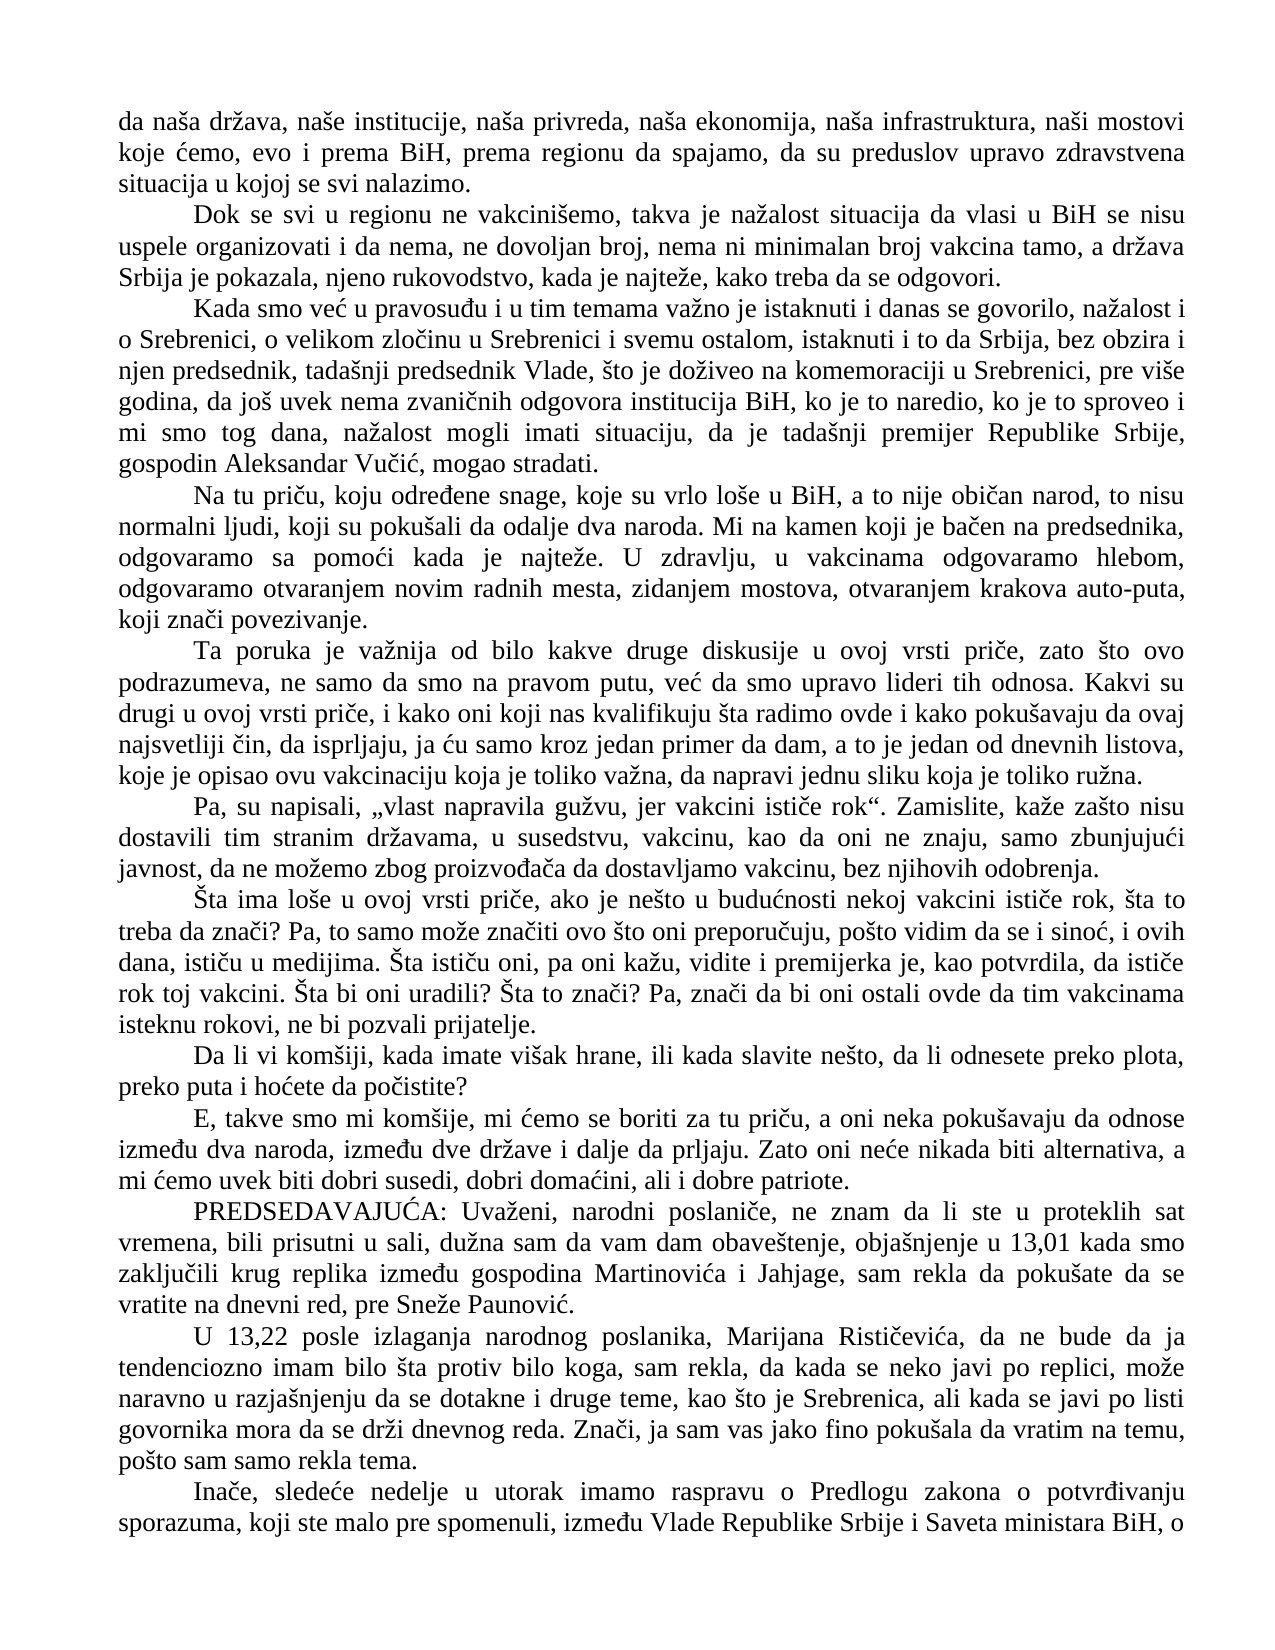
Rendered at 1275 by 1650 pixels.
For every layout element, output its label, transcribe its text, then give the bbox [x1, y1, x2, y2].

text Ta poruka je važnija od bilo kakve druge diskusije u ovoj vrsti priče, zato što ovo podrazumeva, ne samo da smo na pravom putu, već da smo upravo lideri tih odnosa. Kakvi su drugi u ovoj vrsti priče, i kako oni koji nas kvalifikuju šta radimo ovde i kako pokušavaju da ovaj najsvetliji čin, da isprljaju, ja ću samo kroz jedan primer da dam, a to je jedan od dnevnih listova, koje je opisao ovu vakcinaciju koja je toliko važna, da napravi jednu sliku koja je toliko ružna. [118, 634, 1186, 790]
text Kada smo već u pravosuđu i u tim temama važno je istaknuti i danas se govorilo, nažalost i o Srebrenici, o velikom zločinu u Srebrenici i svemu ostalom, istaknuti i to da Srbija, bez obzira i njen predsednik, tadašnji predsednik Vlade, što je doživeo na komemoraciji u Srebrenici, pre više godina, da još uvek nema zvaničnih odgovora institucija BiH, ko je to naredio, ko je to sproveo i mi smo tog dana, nažalost mogli imati situaciju, da je tadašnji premijer Republike Srbije, gospodin Aleksandar Vučić, mogao stradati. [118, 292, 1186, 479]
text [118, 1475, 1186, 1538]
text Dok se svi u regionu ne vakcinišemo, takva je nažalost situacija da vlasi u BiH se nisu uspele organizovati i da nema, ne dovoljan broj, nema ni minimalan broj vakcina tamo, a država Srbija je pokazala, njeno rukovodstvo, kada je najteže, kako treba da se odgovori. [118, 198, 1186, 292]
text Pa, su napisali, „vlast napravila gužvu, jer vakcini ističe rok“. Zamislite, kaže zašto nisu dostavili tim stranim državama, u susedstvu, vakcinu, kao da oni ne znaju, samo zbunjujući javnost, da ne možemo zbog proizvođača da dostavljamo vakcinu, bez njihovih odobrenja. [118, 790, 1186, 884]
text Šta ima loše u ovoj vrsti priče, ako je nešto u budućnosti nekoj vakcini ističe rok, šta to treba da znači? Pa, to samo može značiti ovo što oni preporučuju, pošto vidim da se i sinoć, i ovih dana, ističu u medijima. Šta ističu oni, pa oni kažu, vidite i premijerka je, kao potvrdila, da ističe rok toj vakcini. Šta bi oni uradili? Šta to znači? Pa, znači da bi oni ostali ovde da tim vakcinama isteknu rokovi, ne bi pozvali prijatelje. [118, 884, 1186, 1039]
text E, takve smo mi komšije, mi ćemo se boriti za tu priču, a oni neka pokušavaju da odnose između dva naroda, između dve države i dalje da prljaju. Zato oni neće nikada biti alternativa, a mi ćemo uvek biti dobri susedi, dobri domaćini, ali i dobre patriote. [118, 1102, 1186, 1195]
text Na tu priču, koju određene snage, koje su vrlo loše u BiH, a to nije običan narod, to nisu normalni ljudi, koji su pokušali da odalje dva naroda. Mi na kamen koji je bačen na predsednika, odgovaramo sa pomoći kada je najteže. U zdravlju, u vakcinama odgovaramo hlebom, odgovaramo otvaranjem novim radnih mesta, zidanjem mostova, otvaranjem krakova auto-puta, koji znači povezivanje. [118, 479, 1186, 634]
text Da li vi komšiji, kada imate višak hrane, ili kada slavite nešto, da li odnesete preko plota, preko puta i hoćete da počistite? [118, 1039, 1186, 1102]
text U 13,22 posle izlaganja narodnog poslanika, Marijana Rističevića, da ne bude da ja tendenciozno imam bilo šta protiv bilo koga, sam rekla, da kada se neko javi po replici, može naravno u razjašnjenju da se dotakne i druge teme, kao što je Srebrenica, ali kada se javi po listi govornika mora da se drži dnevnog reda. Znači, ja sam vas jako fino pokušala da vratim na temu, pošto sam samo rekla tema. [118, 1320, 1186, 1475]
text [118, 105, 1186, 198]
text PREDSEDAVAJUĆA: Uvaženi, narodni poslaniče, ne znam da li ste u proteklih sat vremena, bili prisutni u sali, dužna sam da vam dam obaveštenje, objašnjenje u 13,01 kada smo zaključili krug replika između gospodina Martinovića i Jahjage, sam rekla da pokušate da se vratite na dnevni red, pre Sneže Paunović. [118, 1195, 1186, 1320]
